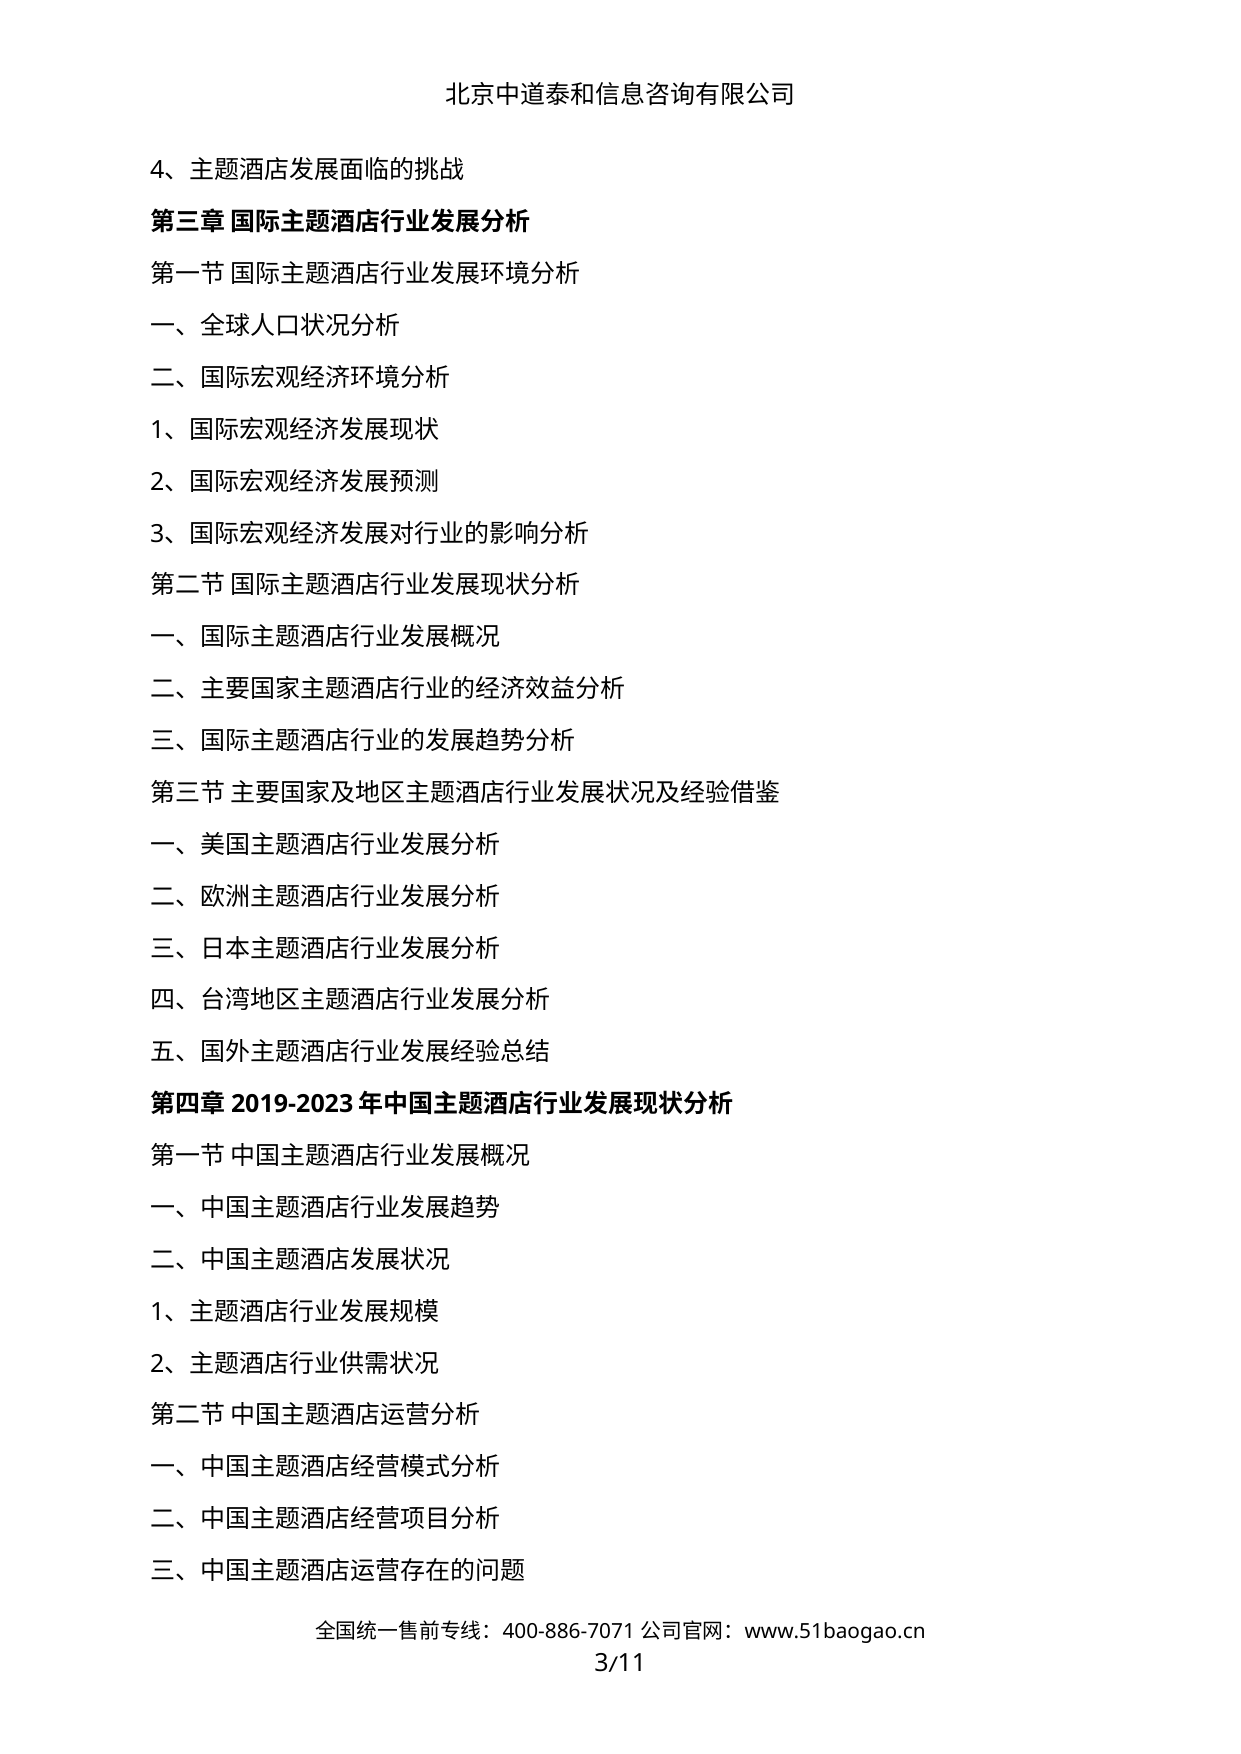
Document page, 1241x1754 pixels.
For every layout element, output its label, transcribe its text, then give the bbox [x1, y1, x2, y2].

text 第一节 国际主题酒店行业发展环境分析 [150, 254, 1090, 290]
text 第二节 中国主题酒店运营分析 [150, 1395, 1090, 1431]
text 二、中国主题酒店发展状况 [150, 1239, 1090, 1276]
text 四、台湾地区主题酒店行业发展分析 [150, 980, 1090, 1016]
text 二、欧洲主题酒店行业发展分析 [150, 876, 1090, 912]
text 二、国际宏观经济环境分析 [150, 357, 1090, 394]
text 第一节 中国主题酒店行业发展概况 [150, 1136, 1090, 1172]
text 三、中国主题酒店运营存在的问题 [150, 1551, 1090, 1587]
text 4、主题酒店发展面临的挑战 [150, 150, 1090, 186]
text 五、国外主题酒店行业发展经验总结 [150, 1032, 1090, 1068]
text 1、国际宏观经济发展现状 [150, 409, 1090, 446]
text 第三章 国际主题酒店行业发展分析 [150, 202, 1090, 238]
text 1、主题酒店行业发展规模 [150, 1291, 1090, 1327]
text 一、中国主题酒店经营模式分析 [150, 1447, 1090, 1483]
text 一、全球人口状况分析 [150, 306, 1090, 342]
text 三、国际主题酒店行业的发展趋势分析 [150, 721, 1090, 757]
text 第二节 国际主题酒店行业发展现状分析 [150, 565, 1090, 601]
text 第三节 主要国家及地区主题酒店行业发展状况及经验借鉴 [150, 772, 1090, 809]
text 一、国际主题酒店行业发展概况 [150, 617, 1090, 653]
text 3、国际宏观经济发展对行业的影响分析 [150, 513, 1090, 549]
text 第四章 2019-2023年中国主题酒店行业发展现状分析 [150, 1084, 1090, 1120]
text 二、主要国家主题酒店行业的经济效益分析 [150, 669, 1090, 705]
text 2、国际宏观经济发展预测 [150, 461, 1090, 497]
text 一、美国主题酒店行业发展分析 [150, 824, 1090, 861]
text 二、中国主题酒店经营项目分析 [150, 1499, 1090, 1535]
text 一、中国主题酒店行业发展趋势 [150, 1187, 1090, 1224]
text 三、日本主题酒店行业发展分析 [150, 928, 1090, 964]
text 2、主题酒店行业供需状况 [150, 1343, 1090, 1379]
